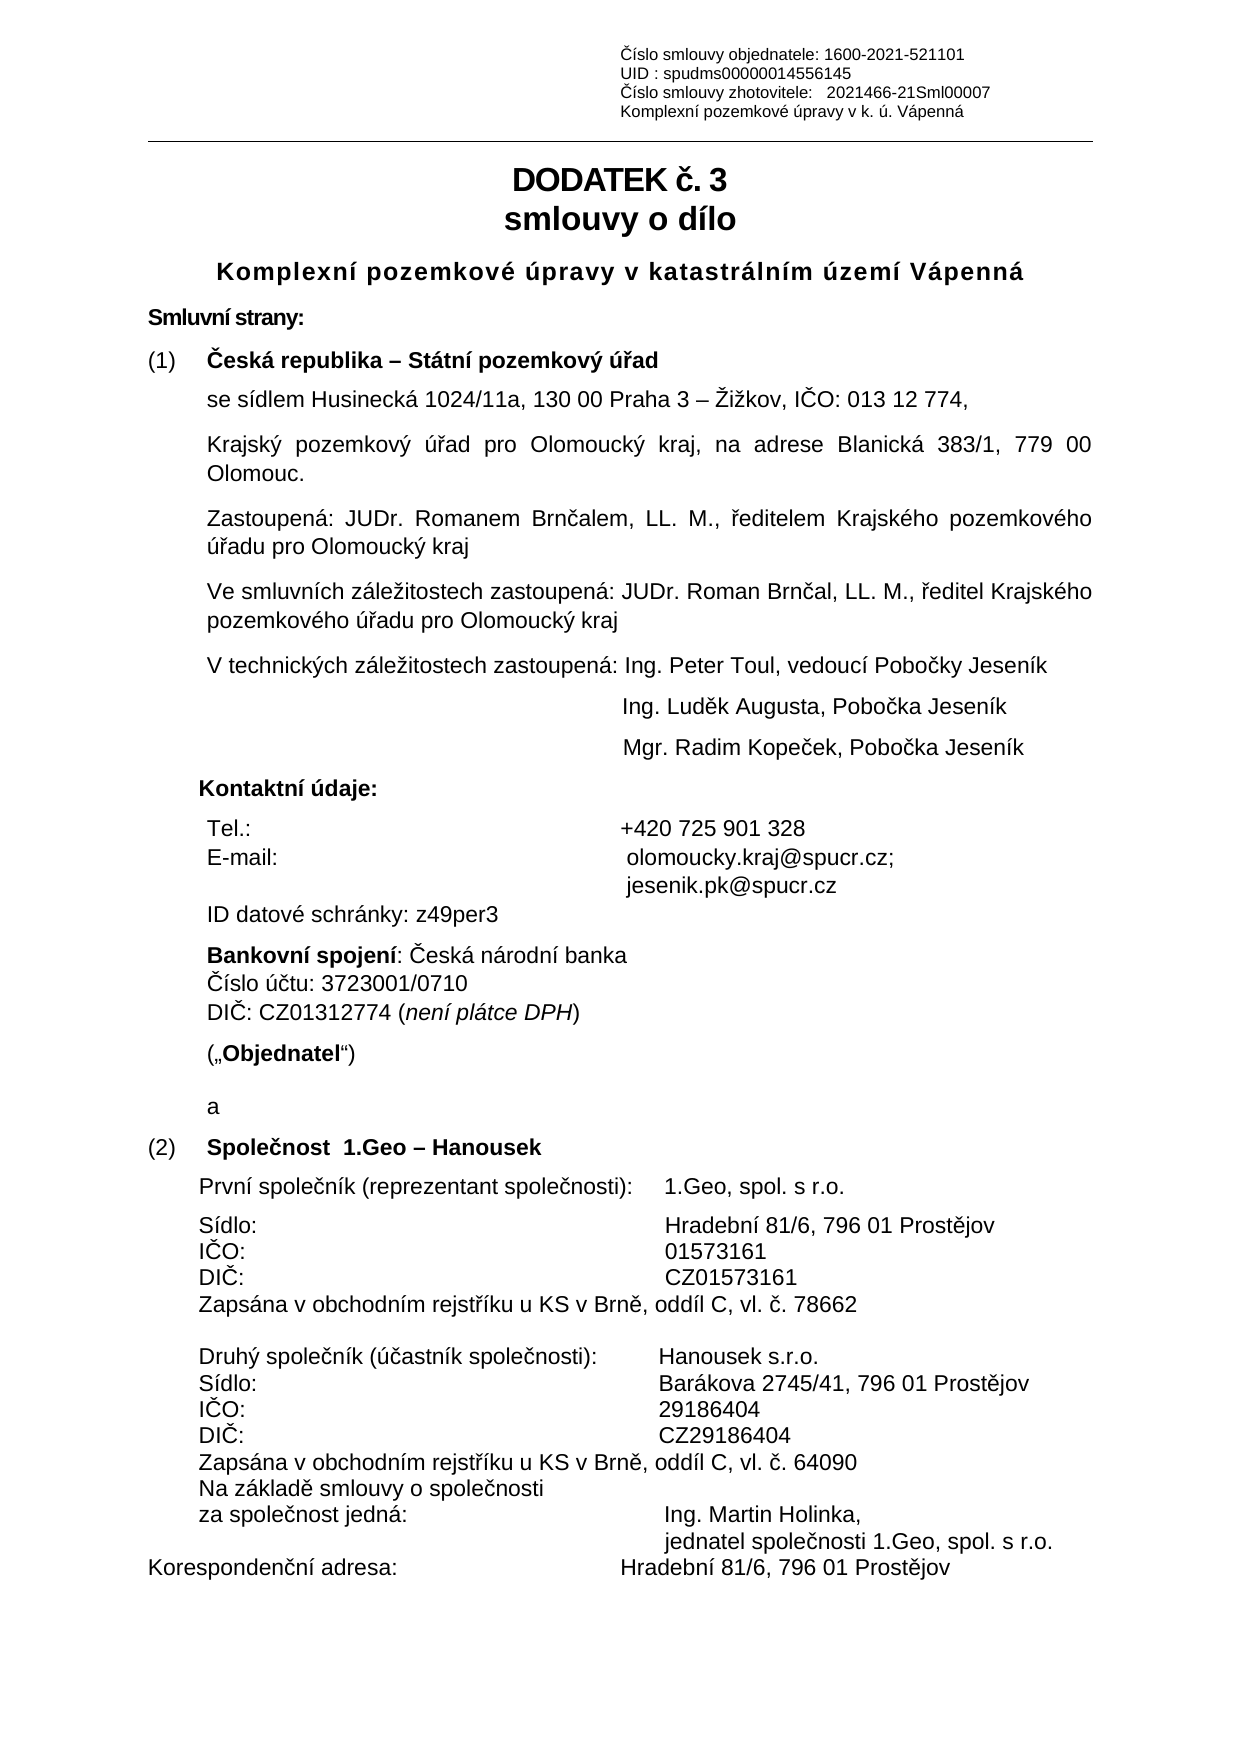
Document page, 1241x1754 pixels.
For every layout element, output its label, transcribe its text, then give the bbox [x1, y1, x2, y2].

text Na základě smlouvy o společnosti [148, 1475, 1093, 1501]
list Společnost 1.Geo – Hanousek [148, 1134, 1093, 1160]
title DODATEK č. 3 [148, 160, 1093, 198]
subtitle Komplexní pozemkové úpravy v katastrálním území Vápenná [148, 257, 1093, 285]
text IČO: 29186404 [148, 1396, 1093, 1422]
text Bankovní spojení: Česká národní banka [207, 942, 1093, 968]
text DIČ: CZ01312774 (není plátce DPH) [207, 998, 945, 1025]
text Ve smluvních záležitostech zastoupená: JUDr. Roman Brnčal, LL. M., ředitel Krajského pozemkového úřadu pro Olomoucký kraj [207, 578, 1093, 633]
text jesenik.pk@spucr.cz [207, 872, 1093, 899]
text a [207, 1093, 1093, 1119]
text Druhý společník (účastník společnosti): Hanousek s.r.o. [148, 1343, 1093, 1370]
title Smluvní strany: [148, 304, 945, 331]
text E-mail: olomoucky.kraj@spucr.cz; [207, 844, 1093, 870]
text DIČ: CZ01573161 [148, 1264, 1093, 1291]
text Mgr. Radim Kopeček, Pobočka Jeseník [591, 733, 1093, 760]
text Zapsána v obchodním rejstříku u KS v Brně, oddíl C, vl. č. 78662 [148, 1291, 1093, 1317]
text Krajský pozemkový úřad pro Olomoucký kraj, na adrese Blanická 383/1, 779 00 Olomouc. [207, 431, 1093, 486]
text smlouvy o dílo [148, 198, 1093, 237]
text Číslo účtu: 3723001/0710 [207, 970, 945, 996]
list Česká republika – Státní pozemkový úřad [148, 347, 1093, 373]
text se sídlem Husinecká 1024/11a, 130 00 Praha 3 – Žižkov, IČO: 013 12 774, [207, 386, 1093, 412]
text Zapsána v obchodním rejstříku u KS v Brně, oddíl C, vl. č. 64090 [148, 1449, 1093, 1475]
text („Objednatel“) [207, 1039, 945, 1066]
text V technických záležitostech zastoupená: Ing. Peter Toul, vedoucí Pobočky Jeseník [207, 652, 1093, 678]
text Zastoupená: JUDr. Romanem Brnčalem, LL. M., ředitelem Krajského pozemkového úřadu pro Olomoucký kraj [207, 504, 1093, 559]
text IČO: 01573161 [148, 1238, 1093, 1264]
text Kontaktní údaje: [148, 774, 1093, 801]
text za společnost jedná: Ing. Martin Holinka, [148, 1501, 1093, 1528]
text Korespondenční adresa: Hradební 81/6, 796 01 Prostějov [148, 1554, 1093, 1581]
text jednatel společnosti 1.Geo, spol. s r.o. [148, 1528, 1093, 1554]
text Sídlo: Hradební 81/6, 796 01 Prostějov [148, 1212, 1093, 1238]
text DIČ: CZ29186404 [148, 1422, 1093, 1449]
text Sídlo: Barákova 2745/41, 796 01 Prostějov [148, 1370, 1093, 1396]
text Tel.: +420 725 901 328 [207, 815, 1093, 842]
text První společník (reprezentant společnosti): 1.Geo, spol. s r.o. [148, 1173, 1093, 1199]
text Ing. Luděk Augusta, Pobočka Jeseník [207, 693, 1093, 719]
text ID datové schránky: z49per3 [207, 901, 945, 927]
